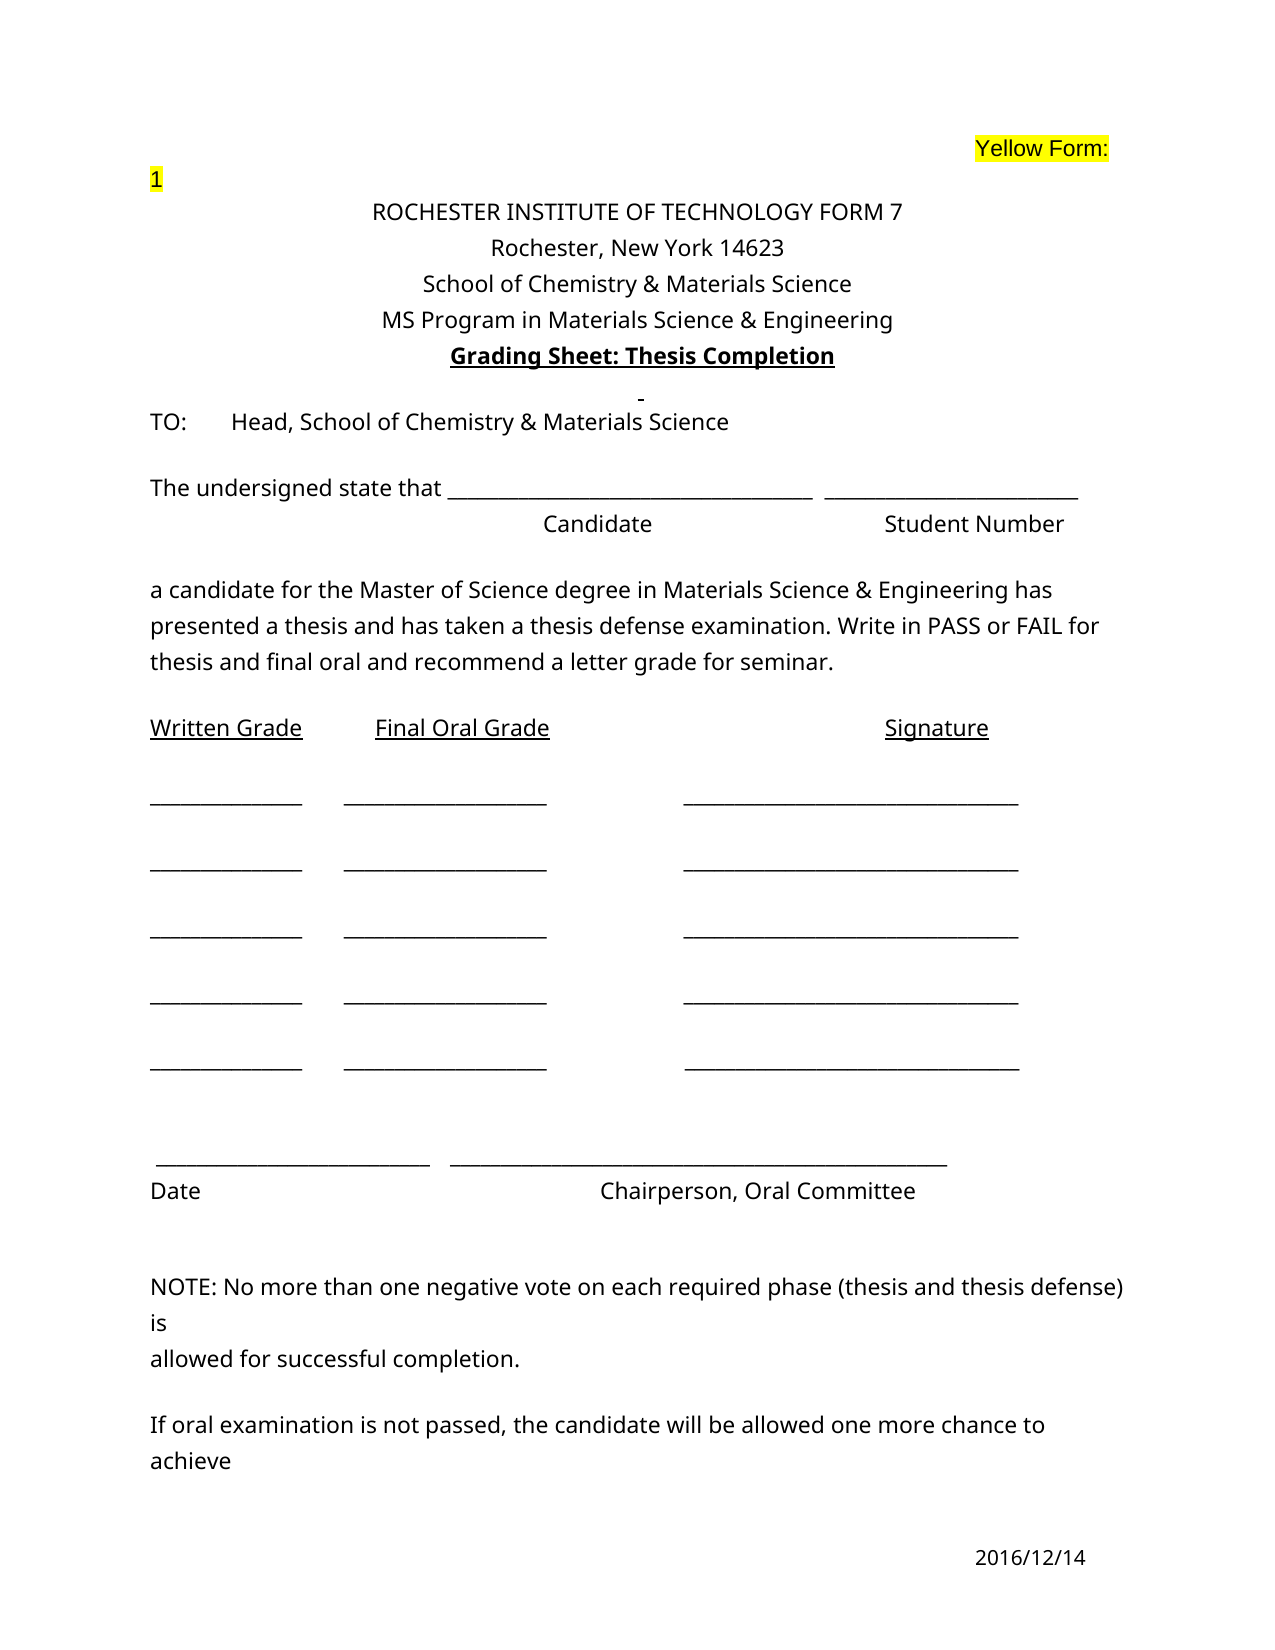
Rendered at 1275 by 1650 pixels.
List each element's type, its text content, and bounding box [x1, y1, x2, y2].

text Date Chairperson, Oral Committee [150, 1175, 1125, 1206]
text Rochester, New York 14623 [150, 232, 1125, 263]
text MS Program in Materials Science & Engineering [150, 304, 1125, 335]
text _______________ ____________________ _________________________________ [150, 977, 1125, 1008]
text _______________ ____________________ _________________________________ [150, 778, 1125, 809]
text TO: Head, School of Chemistry & Materials Science [150, 406, 1125, 437]
text allowed for successful completion. [150, 1343, 1125, 1374]
text ROCHESTER INSTITUTE OF TECHNOLOGY FORM 7 [150, 196, 1125, 227]
text _______________ ____________________ _________________________________ [150, 844, 1125, 876]
text The undersigned state that ____________________________________ _________________________ [150, 472, 1125, 503]
text If oral examination is not passed, the candidate will be allowed one more chance to achieve [150, 1409, 1125, 1477]
text NOTE: No more than one negative vote on each required phase (thesis and thesis defense) is [150, 1271, 1125, 1338]
text Written Grade Final Oral Grade Signature [150, 712, 1125, 743]
text _______________ ____________________ _________________________________ [150, 1043, 1125, 1074]
text a candidate for the Master of Science degree in Materials Science & Engineering has presented a thesis and has taken a thesis defense examination. Write in PASS or FAIL for thesis and final oral and recommend a letter grade for seminar. [150, 574, 1125, 677]
text Candidate Student Number [450, 508, 1125, 539]
text Grading Sheet: Thesis Completion [150, 339, 1125, 371]
text ___________________________ _________________________________________________ [150, 1139, 1125, 1170]
text School of Chemistry & Materials Science [150, 268, 1125, 299]
text _______________ ____________________ _________________________________ [150, 910, 1125, 942]
